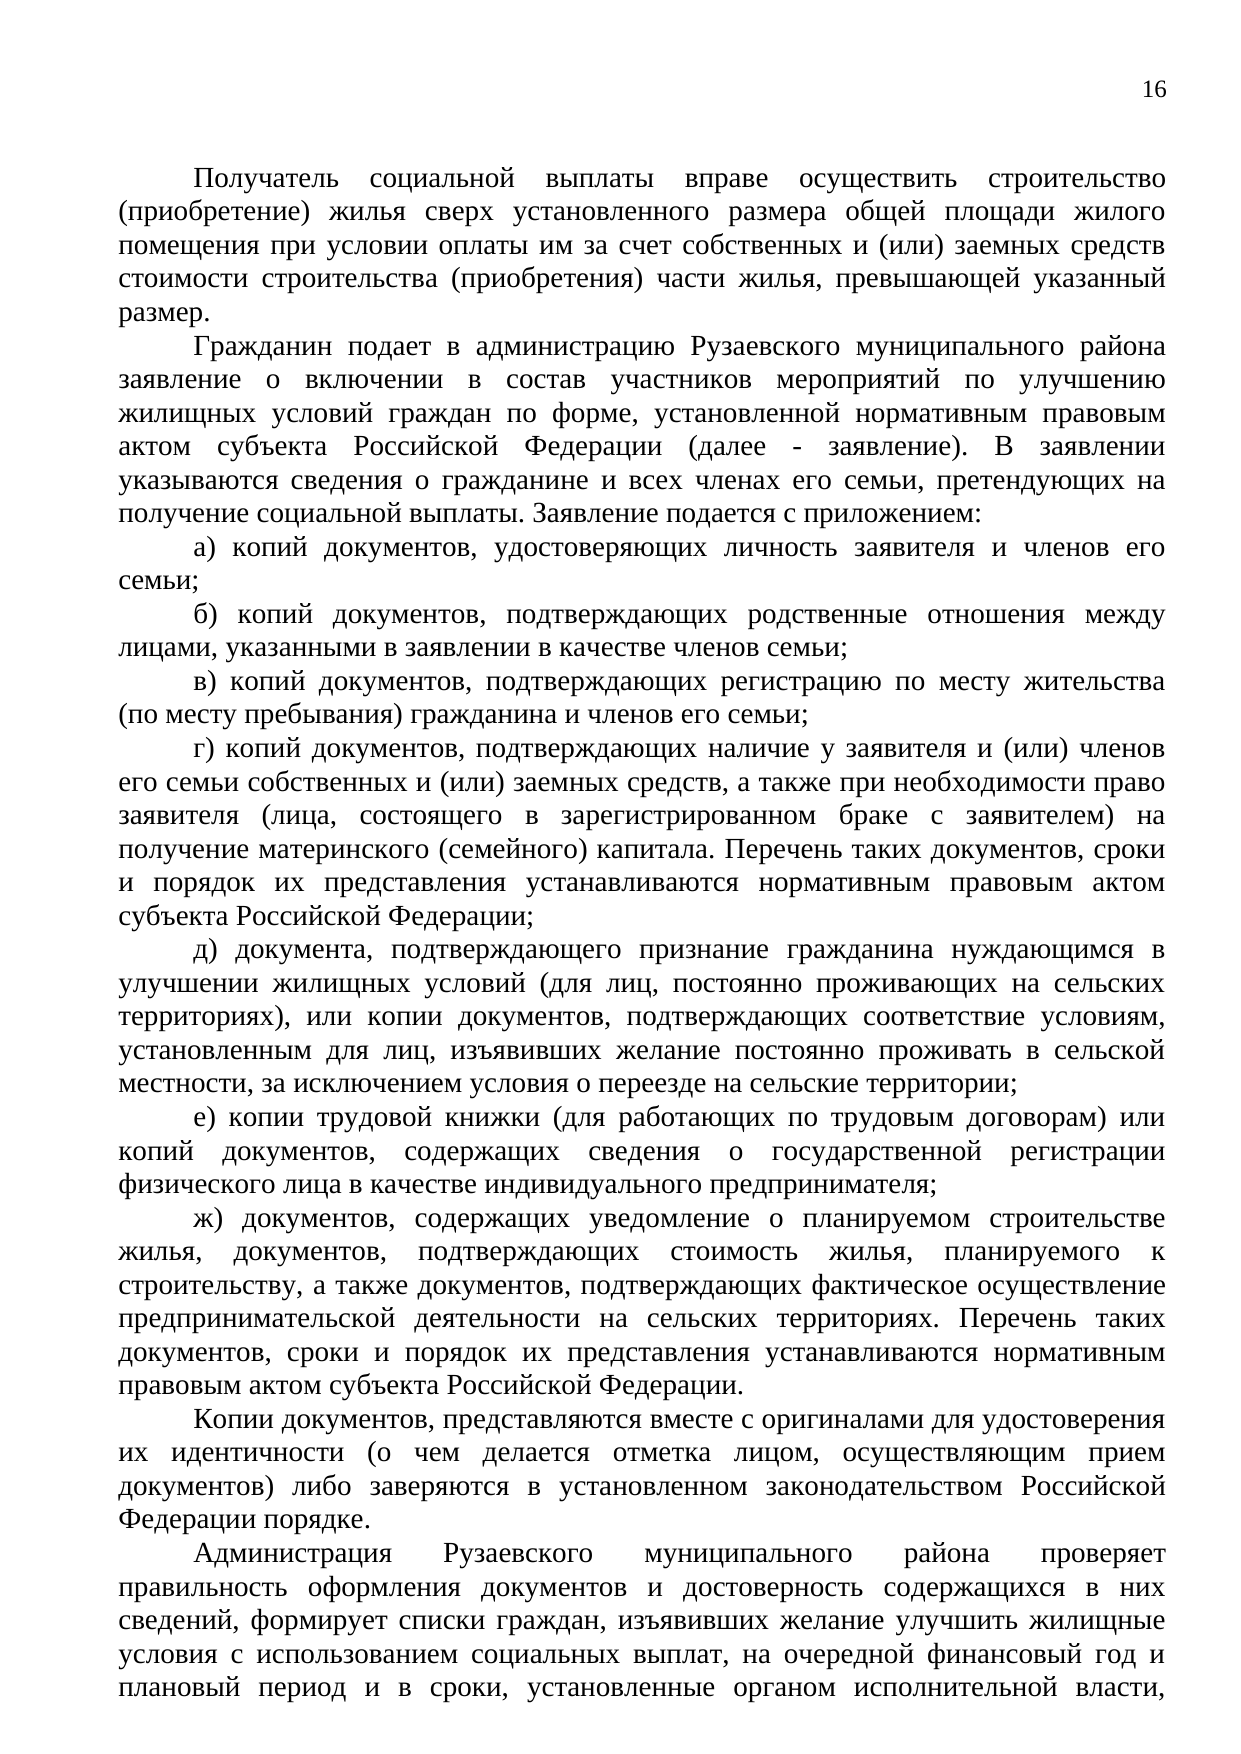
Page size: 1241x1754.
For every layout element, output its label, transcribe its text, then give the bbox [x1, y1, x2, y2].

text Получатель социальной выплаты вправе осуществить строительство (приобретение) жилья сверх установленного размера общей площади жилого помещения при условии оплаты им за счет собственных и (или) заемных средств стоимости строительства (приобретения) части жилья, превышающей указанный размер. [118, 160, 1167, 328]
text Гражданин подает в администрацию Рузаевского муниципального района заявление о включении в состав участников мероприятий по улучшению жилищных условий граждан по форме, установленной нормативным правовым актом субъекта Российской Федерации (далее - заявление). В заявлении указываются сведения о гражданине и всех членах его семьи, претендующих на получение социальной выплаты. Заявление подается с приложением: [118, 328, 1167, 529]
text ж) документов, содержащих уведомление о планируемом строительстве жилья, документов, подтверждающих стоимость жилья, планируемого к строительству, а также документов, подтверждающих фактическое осуществление предпринимательской деятельности на сельских территориях. Перечень таких документов, сроки и порядок их представления устанавливаются нормативным правовым актом субъекта Российской Федерации. [118, 1200, 1167, 1401]
text Копии документов, представляются вместе с оригиналами для удостоверения их идентичности (о чем делается отметка лицом, осуществляющим прием документов) либо заверяются в установленном законодательством Российской Федерации порядке. [118, 1401, 1167, 1535]
text г) копий документов, подтверждающих наличие у заявителя и (или) членов его семьи собственных и (или) заемных средств, а также при необходимости право заявителя (лица, состоящего в зарегистрированном браке с заявителем) на получение материнского (семейного) капитала. Перечень таких документов, сроки и порядок их представления устанавливаются нормативным правовым актом субъекта Российской Федерации; [118, 730, 1167, 931]
text д) документа, подтверждающего признание гражданина нуждающимся в улучшении жилищных условий (для лиц, постоянно проживающих на сельских территориях), или копии документов, подтверждающих соответствие условиям, установленным для лиц, изъявивших желание постоянно проживать в сельской местности, за исключением условия о переезде на сельские территории; [118, 931, 1167, 1099]
text в) копий документов, подтверждающих регистрацию по месту жительства (по месту пребывания) гражданина и членов его семьи; [118, 663, 1167, 730]
text а) копий документов, удостоверяющих личность заявителя и членов его семьи; [118, 529, 1167, 596]
text б) копий документов, подтверждающих родственные отношения между лицами, указанными в заявлении в качестве членов семьи; [118, 596, 1167, 663]
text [118, 1535, 1167, 1703]
text е) копии трудовой книжки (для работающих по трудовым договорам) или копий документов, содержащих сведения о государственной регистрации физического лица в качестве индивидуального предпринимателя; [118, 1099, 1167, 1200]
